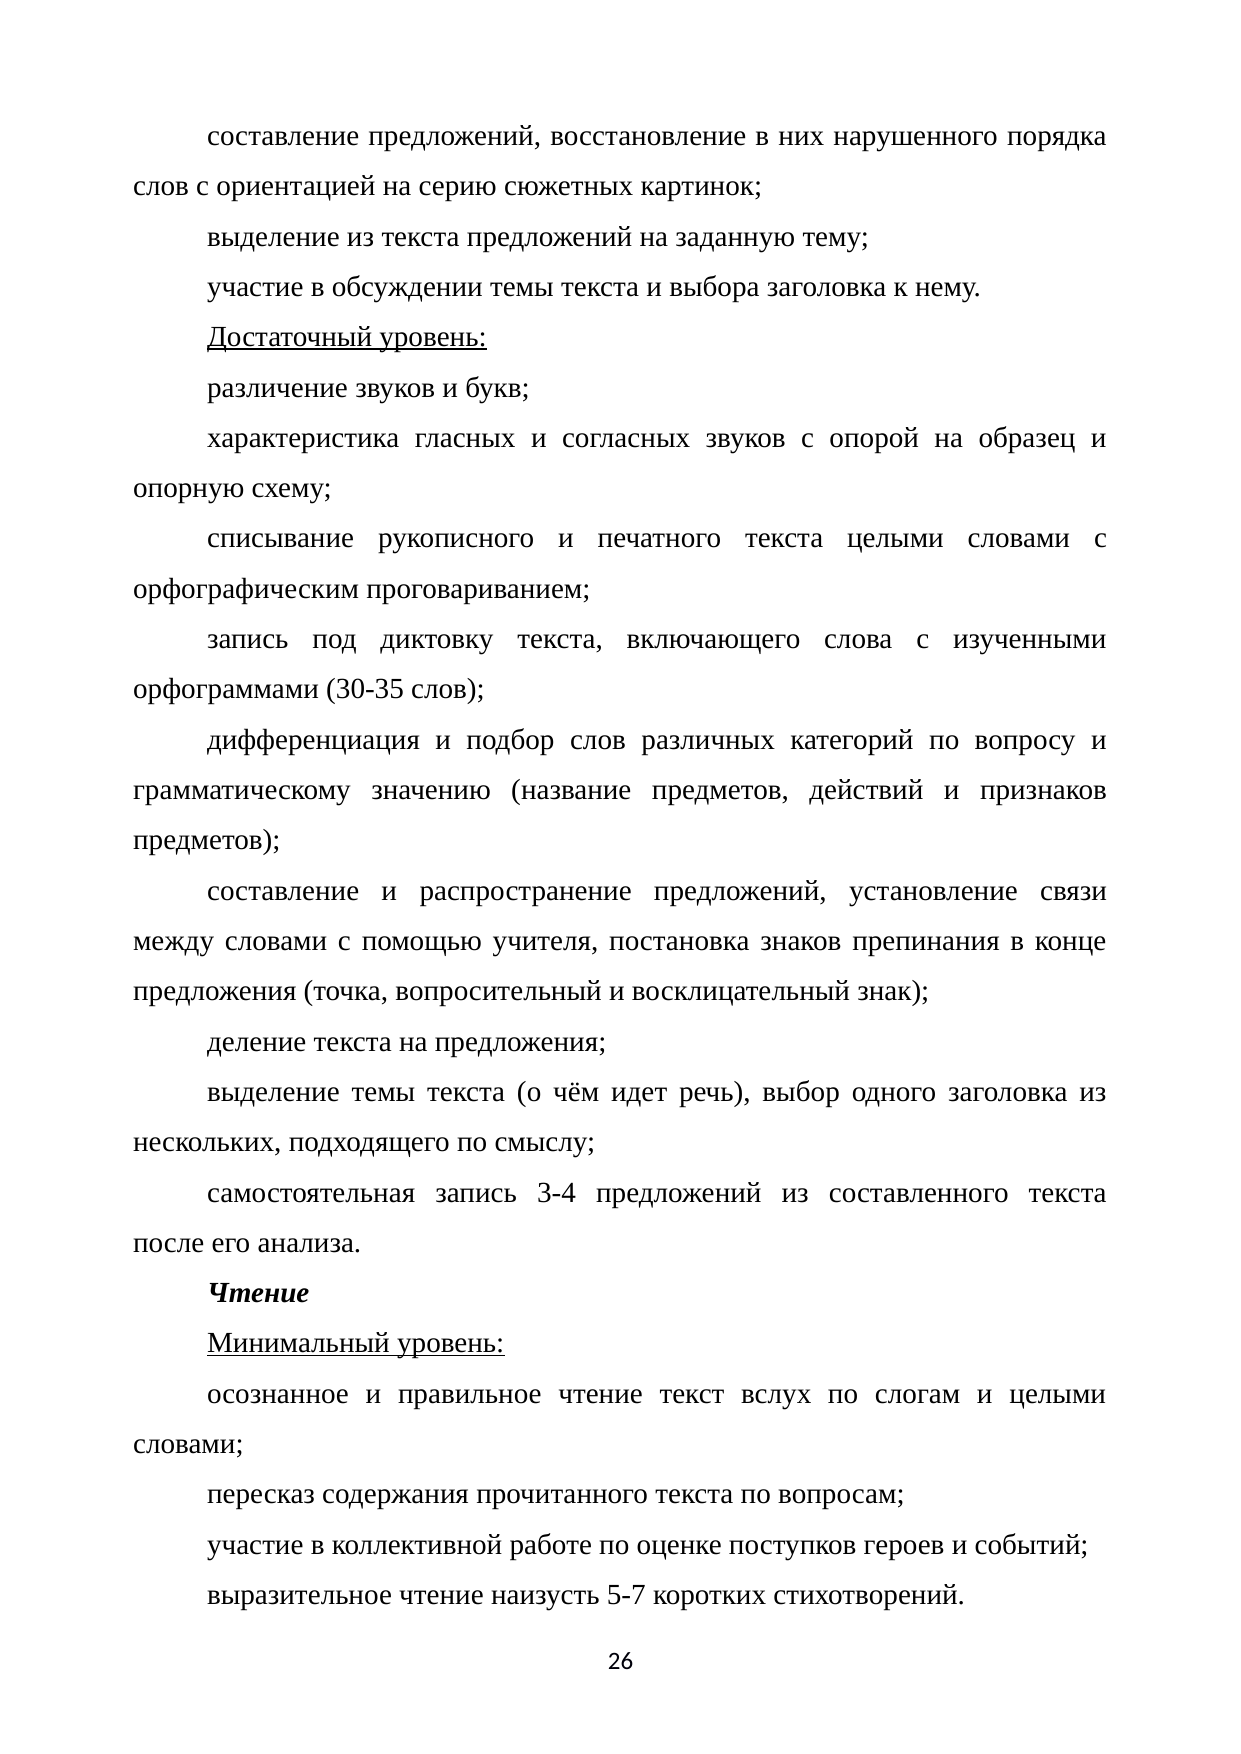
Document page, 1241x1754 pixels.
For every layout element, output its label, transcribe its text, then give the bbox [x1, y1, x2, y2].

text участие в коллективной работе по оценке поступков героев и событий; [133, 1527, 1107, 1560]
text осознанное и правильное чтение текст вслух по слогам и целыми словами; [133, 1376, 1107, 1460]
text выделение темы текста (о чём идет речь), выбор одного заголовка из нескольких, подходящего по смыслу; [133, 1074, 1107, 1158]
text самостоятельная запись 3-4 предложений из составленного текста после его анализа. [133, 1175, 1107, 1258]
text списывание рукописного и печатного текста целыми словами с орфографическим проговариванием; [133, 521, 1107, 604]
text составление и распространение предложений, установление связи между словами с помощью учителя, постановка знаков препинания в конце предложения (точка, вопросительный и восклицательный знак); [133, 873, 1107, 1007]
text участие в обсуждении темы текста и выбора заголовка к нему. [133, 269, 1107, 303]
text различение звуков и букв; [133, 370, 1107, 403]
text Достаточный уровень: [133, 319, 1107, 353]
text деление текста на предложения; [133, 1024, 1107, 1057]
text выделение из текста предложений на заданную тему; [133, 219, 1107, 252]
text Минимальный уровень: [133, 1326, 1107, 1359]
text составление предложений, восстановление в них нарушенного порядка слов с ориентацией на серию сюжетных картинок; [133, 118, 1107, 202]
text дифференциация и подбор слов различных категорий по вопросу и грамматическому значению (название предметов, действий и признаков предметов); [133, 722, 1107, 856]
text запись под диктовку текста, включающего слова с изученными орфограммами (30-35 слов); [133, 621, 1107, 705]
text Чтение [133, 1275, 1107, 1309]
text выразительное чтение наизусть 5-7 коротких стихотворений. [133, 1577, 1107, 1611]
text пересказ содержания прочитанного текста по вопросам; [133, 1477, 1107, 1510]
text характеристика гласных и согласных звуков с опорой на образец и опорную схему; [133, 420, 1107, 504]
